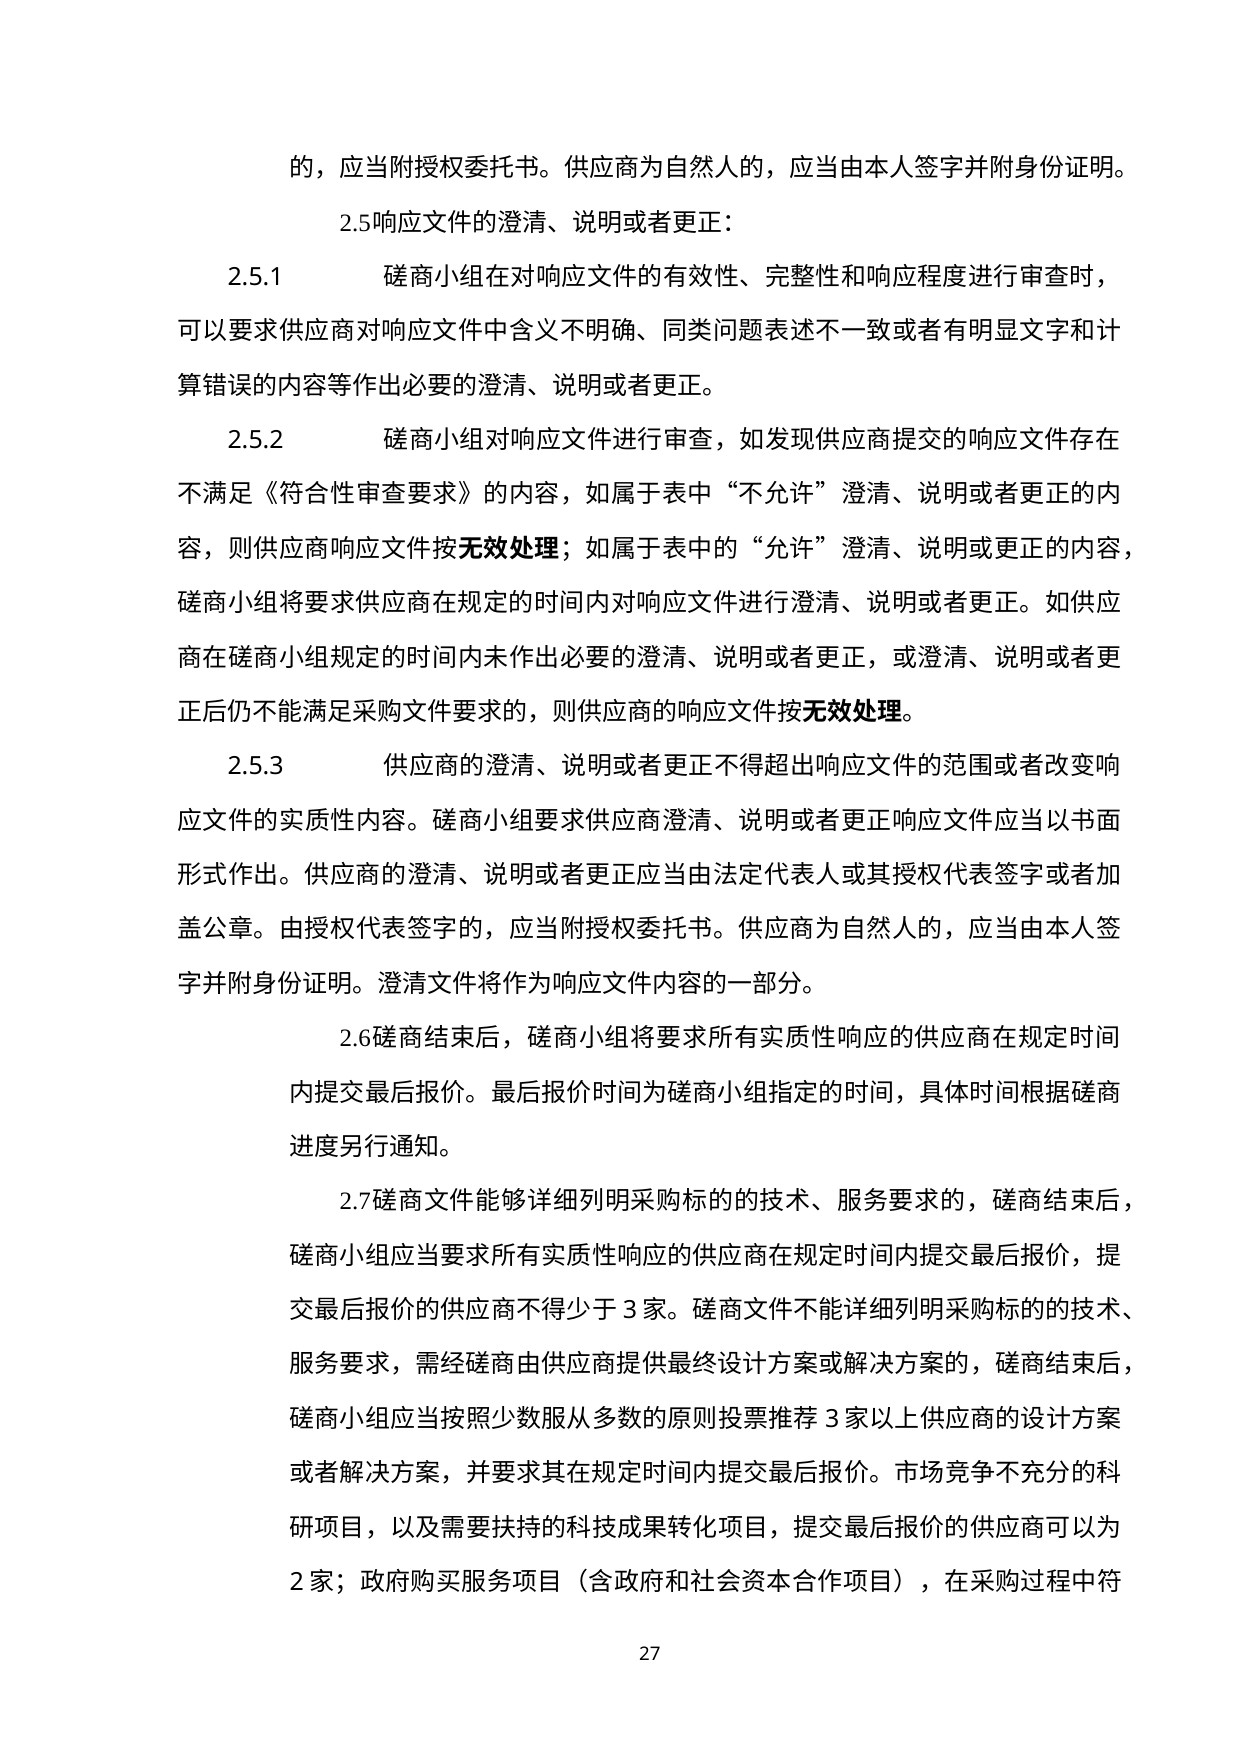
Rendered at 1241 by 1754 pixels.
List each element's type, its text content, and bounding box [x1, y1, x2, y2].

list 响应文件的澄清、说明或者更正： [289, 202, 1122, 238]
list 磋商结束后，磋商小组将要求所有实质性响应的供应商在规定时间内提交最后报价。最后报价时间为磋商小组指定的时间，具体时间根据磋商进度另行通知。 [289, 1018, 1122, 1163]
list 供应商的澄清、说明或者更正不得超出响应文件的范围或者改变响应文件的实质性内容。磋商小组要求供应商澄清、说明或者更正响应文件应当以书面形式作出。供应商的澄清、说明或者更正应当由法定代表人或其授权代表签字或者加盖公章。由授权代表签字的，应当附授权委托书。供应商为自然人的，应当由本人签字并附身份证明。澄清文件将作为响应文件内容的一部分。 [177, 746, 1122, 999]
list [289, 148, 1122, 184]
list 磋商小组在对响应文件的有效性、完整性和响应程度进行审查时，可以要求供应商对响应文件中含义不明确、同类问题表述不一致或者有明显文字和计算错误的内容等作出必要的澄清、说明或者更正。 [177, 256, 1122, 401]
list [289, 1181, 1122, 1598]
list 磋商小组对响应文件进行审查，如发现供应商提交的响应文件存在不满足《符合性审查要求》的内容，如属于表中“不允许”澄清、说明或者更正的内容，则供应商响应文件按无效处理；如属于表中的“允许”澄清、说明或更正的内容，磋商小组将要求供应商在规定的时间内对响应文件进行澄清、说明或者更正。如供应商在磋商小组规定的时间内未作出必要的澄清、说明或者更正，或澄清、说明或者更正后仍不能满足采购文件要求的，则供应商的响应文件按无效处理。 [177, 419, 1122, 728]
